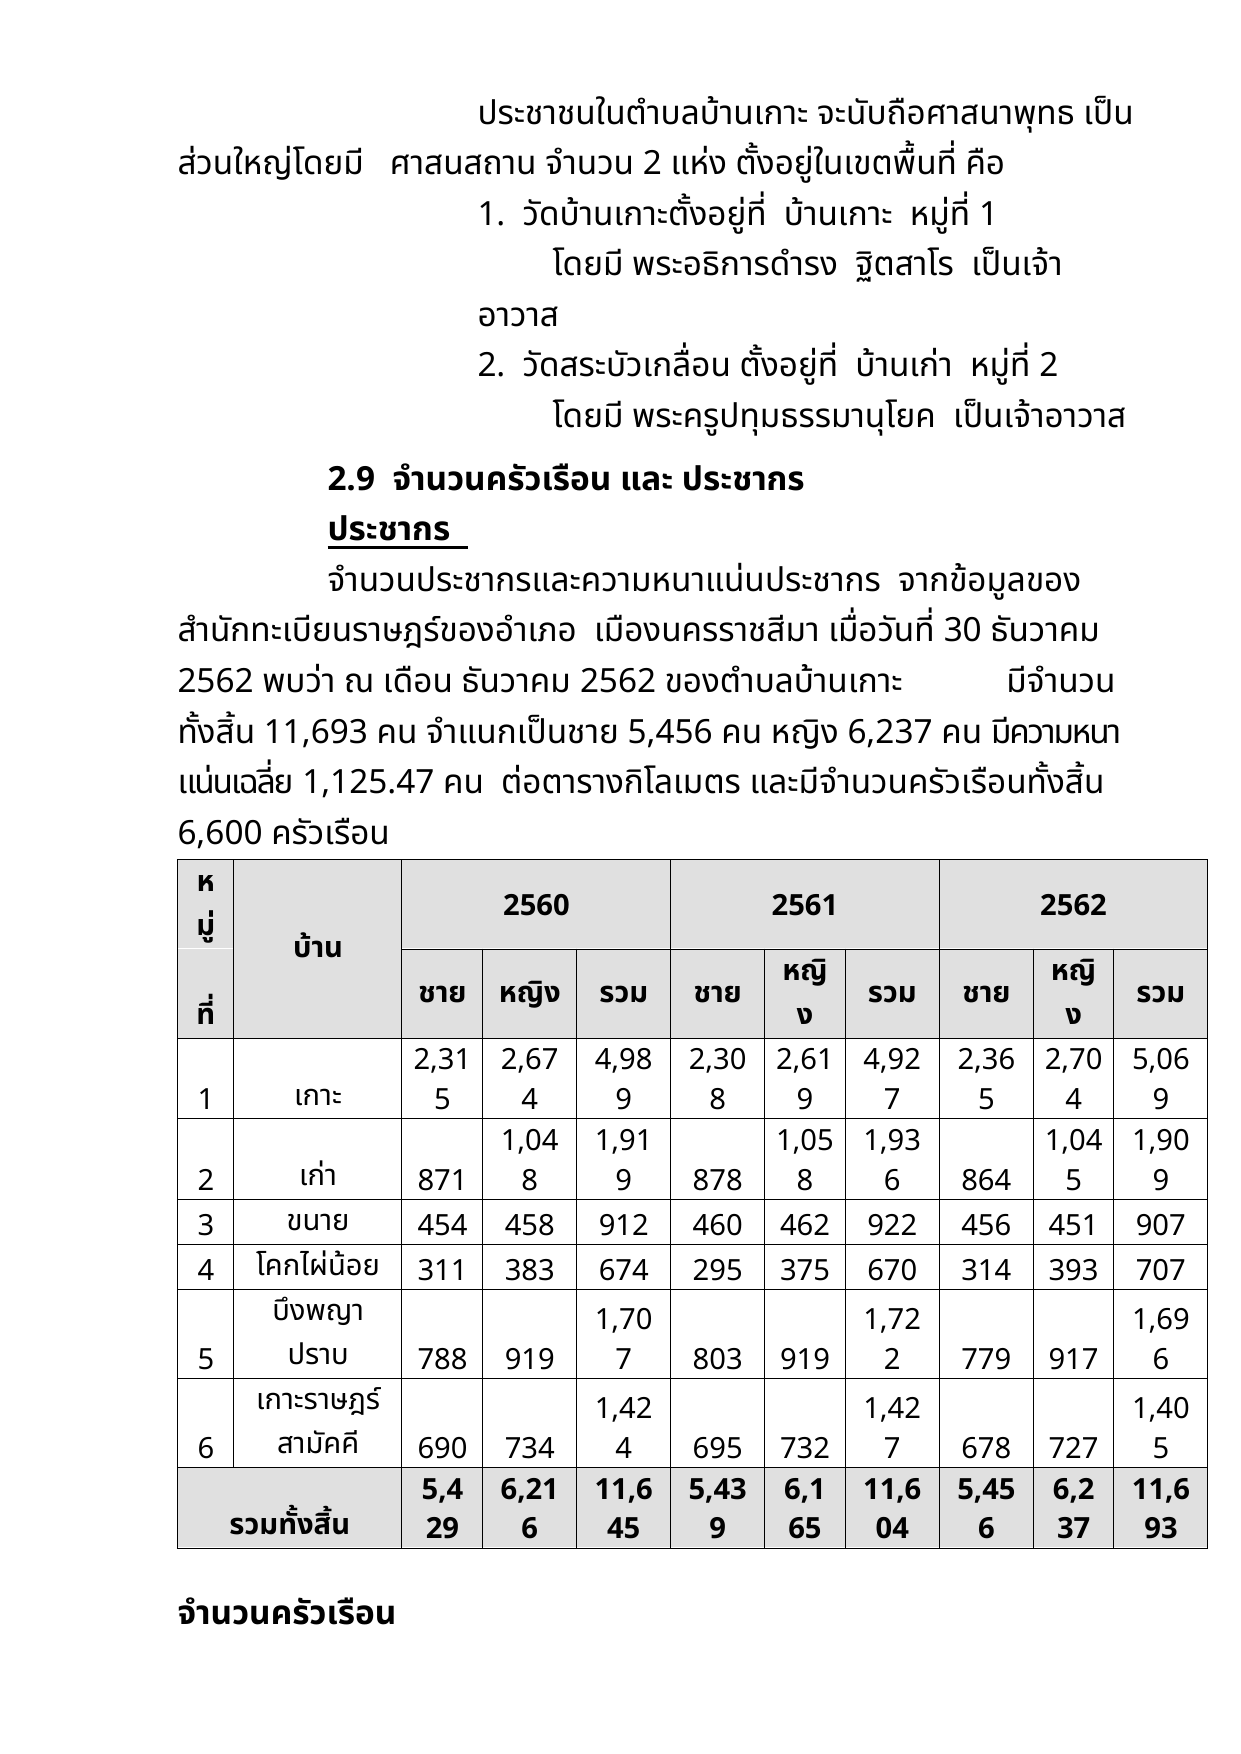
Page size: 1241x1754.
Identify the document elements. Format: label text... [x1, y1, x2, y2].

table_cell 314 [940, 1245, 1033, 1289]
text ประชาชนในตำบลบ้านเกาะ จะนับถือศาสนาพุทธ เป็นส่วนใหญ่โดยมี ศาสนสถาน จำนวน 2 แห่ง ตั้งอยู่ในเขตพื้นที่ คือ [177, 89, 1137, 190]
table_cell ชาย [402, 950, 482, 1038]
table_cell 1,936 [846, 1119, 939, 1198]
table_cell 454 [402, 1200, 482, 1243]
table_cell รวม [1114, 950, 1207, 1038]
table_cell 383 [483, 1245, 576, 1289]
text ประชากร [252, 505, 1137, 556]
table_cell 1,909 [1114, 1119, 1207, 1198]
table_cell 2,619 [765, 1039, 845, 1118]
table_cell 917 [1034, 1290, 1113, 1378]
table_cell 2 [178, 1119, 233, 1198]
table_cell 1,696 [1114, 1290, 1207, 1378]
table_cell 1,424 [577, 1379, 670, 1467]
table_cell 670 [846, 1245, 939, 1289]
table_cell 5,456 [940, 1468, 1033, 1547]
table_cell 11,693 [1114, 1468, 1207, 1547]
table_cell 919 [483, 1290, 576, 1378]
table_cell รวม [577, 950, 670, 1038]
table_cell 6,165 [765, 1468, 845, 1547]
table_cell 4 [178, 1245, 233, 1289]
table_cell 11,604 [846, 1468, 939, 1547]
table_cell หญิง [765, 950, 845, 1038]
table_cell 1,427 [846, 1379, 939, 1467]
table_cell 1,058 [765, 1119, 845, 1198]
table_cell 456 [940, 1200, 1033, 1243]
table_cell 5,439 [671, 1468, 764, 1547]
table_cell 393 [1034, 1245, 1113, 1289]
table_cell 2,315 [402, 1039, 482, 1118]
table_cell 1,405 [1114, 1379, 1207, 1467]
table_cell 871 [402, 1119, 482, 1198]
table_cell 690 [402, 1379, 482, 1467]
table_cell เกาะราษฎร์สามัคคี [234, 1379, 401, 1467]
table_cell 695 [671, 1379, 764, 1467]
table_cell เก่า [234, 1119, 401, 1198]
table_cell 5,069 [1114, 1039, 1207, 1118]
table_cell 2,308 [671, 1039, 764, 1118]
text โดยมี พระอธิการดำรง ฐิตสาโร เป็นเจ้าอาวาส [477, 240, 1137, 341]
table_cell 678 [940, 1379, 1033, 1467]
table_cell ขนาย [234, 1200, 401, 1243]
table_cell 5,429 [402, 1468, 482, 1547]
table_cell ชาย [671, 950, 764, 1038]
table_cell 2,365 [940, 1039, 1033, 1118]
table_cell 727 [1034, 1379, 1113, 1467]
table_cell 912 [577, 1200, 670, 1243]
table_cell 864 [940, 1119, 1033, 1198]
table_cell 1,048 [483, 1119, 576, 1198]
table_cell 3 [178, 1200, 233, 1243]
table_cell 1,707 [577, 1290, 670, 1378]
table_cell 2,674 [483, 1039, 576, 1118]
table_cell 4,989 [577, 1039, 670, 1118]
text 2. วัดสระบัวเกลื่อน ตั้งอยู่ที่ บ้านเก่า หมู่ที่ 2 [177, 341, 1137, 392]
text 2.9 จำนวนครัวเรือน และ ประชากร [252, 455, 1137, 505]
table_header 2561 [671, 860, 939, 948]
table_cell 674 [577, 1245, 670, 1289]
table_cell 707 [1114, 1245, 1207, 1289]
table_cell 779 [940, 1290, 1033, 1378]
table_cell 458 [483, 1200, 576, 1243]
table_cell รวม [846, 950, 939, 1038]
table_cell 907 [1114, 1200, 1207, 1243]
table_cell 4,927 [846, 1039, 939, 1118]
table_cell 1 [178, 1039, 233, 1118]
table_header 2560 [402, 860, 670, 948]
table_cell 6,216 [483, 1468, 576, 1547]
table_cell 460 [671, 1200, 764, 1243]
table_cell 922 [846, 1200, 939, 1243]
table_cell 1,919 [577, 1119, 670, 1198]
table_header บ้าน [234, 860, 401, 1038]
table_cell 311 [402, 1245, 482, 1289]
text จำนวนครัวเรือน [177, 1589, 1137, 1639]
table_cell 732 [765, 1379, 845, 1467]
table_cell ชาย [940, 950, 1033, 1038]
table_cell รวมทั้งสิ้น [178, 1468, 401, 1547]
table_cell 451 [1034, 1200, 1113, 1243]
table_cell 1,045 [1034, 1119, 1113, 1198]
table_cell 6 [178, 1379, 233, 1467]
table_cell 803 [671, 1290, 764, 1378]
table_cell โคกไผ่น้อย [234, 1245, 401, 1289]
table_cell 462 [765, 1200, 845, 1243]
table_cell 2,704 [1034, 1039, 1113, 1118]
table_header หมู่ [178, 860, 233, 948]
table_cell 878 [671, 1119, 764, 1198]
table_cell บึงพญาปราบ [234, 1290, 401, 1378]
text จำนวนประชากรและความหนาแน่นประชากร จากข้อมูลของสำนักทะเบียนราษฎร์ของอำเภอ เมืองนครราชสีมา เมื่อวันที่ 30 ธันวาคม 2562 พบว่า ณ เดือน ธันวาคม 2562 ของตำบลบ้านเกาะ มีจำนวนทั้งสิ้น 11,693 คน จำแนกเป็นชาย 5,456 คน หญิง 6,237 คน มีความหนาแน่นเฉลี่ย 1,125.47 คน ต่อตารางกิโลเมตร และมีจำนวนครัวเรือนทั้งสิ้น 6,600 ครัวเรือน [177, 556, 1137, 859]
table_cell 788 [402, 1290, 482, 1378]
table_cell 295 [671, 1245, 764, 1289]
table_cell เกาะ [234, 1039, 401, 1118]
table_cell 6,237 [1034, 1468, 1113, 1547]
table_cell 1,722 [846, 1290, 939, 1378]
table_cell 919 [765, 1290, 845, 1378]
table_header 2562 [940, 860, 1207, 948]
text 1. วัดบ้านเกาะตั้งอยู่ที่ บ้านเกาะ หมู่ที่ 1 [177, 190, 1137, 240]
table_cell 375 [765, 1245, 845, 1289]
table_cell หญิง [1034, 950, 1113, 1038]
table_cell 734 [483, 1379, 576, 1467]
table_cell หญิง [483, 950, 576, 1038]
table_cell 5 [178, 1290, 233, 1378]
table_cell 11,645 [577, 1468, 670, 1547]
text โดยมี พระครูปทุมธรรมานุโยค เป็นเจ้าอาวาส [477, 392, 1137, 442]
table_cell ที่ [178, 949, 233, 1038]
